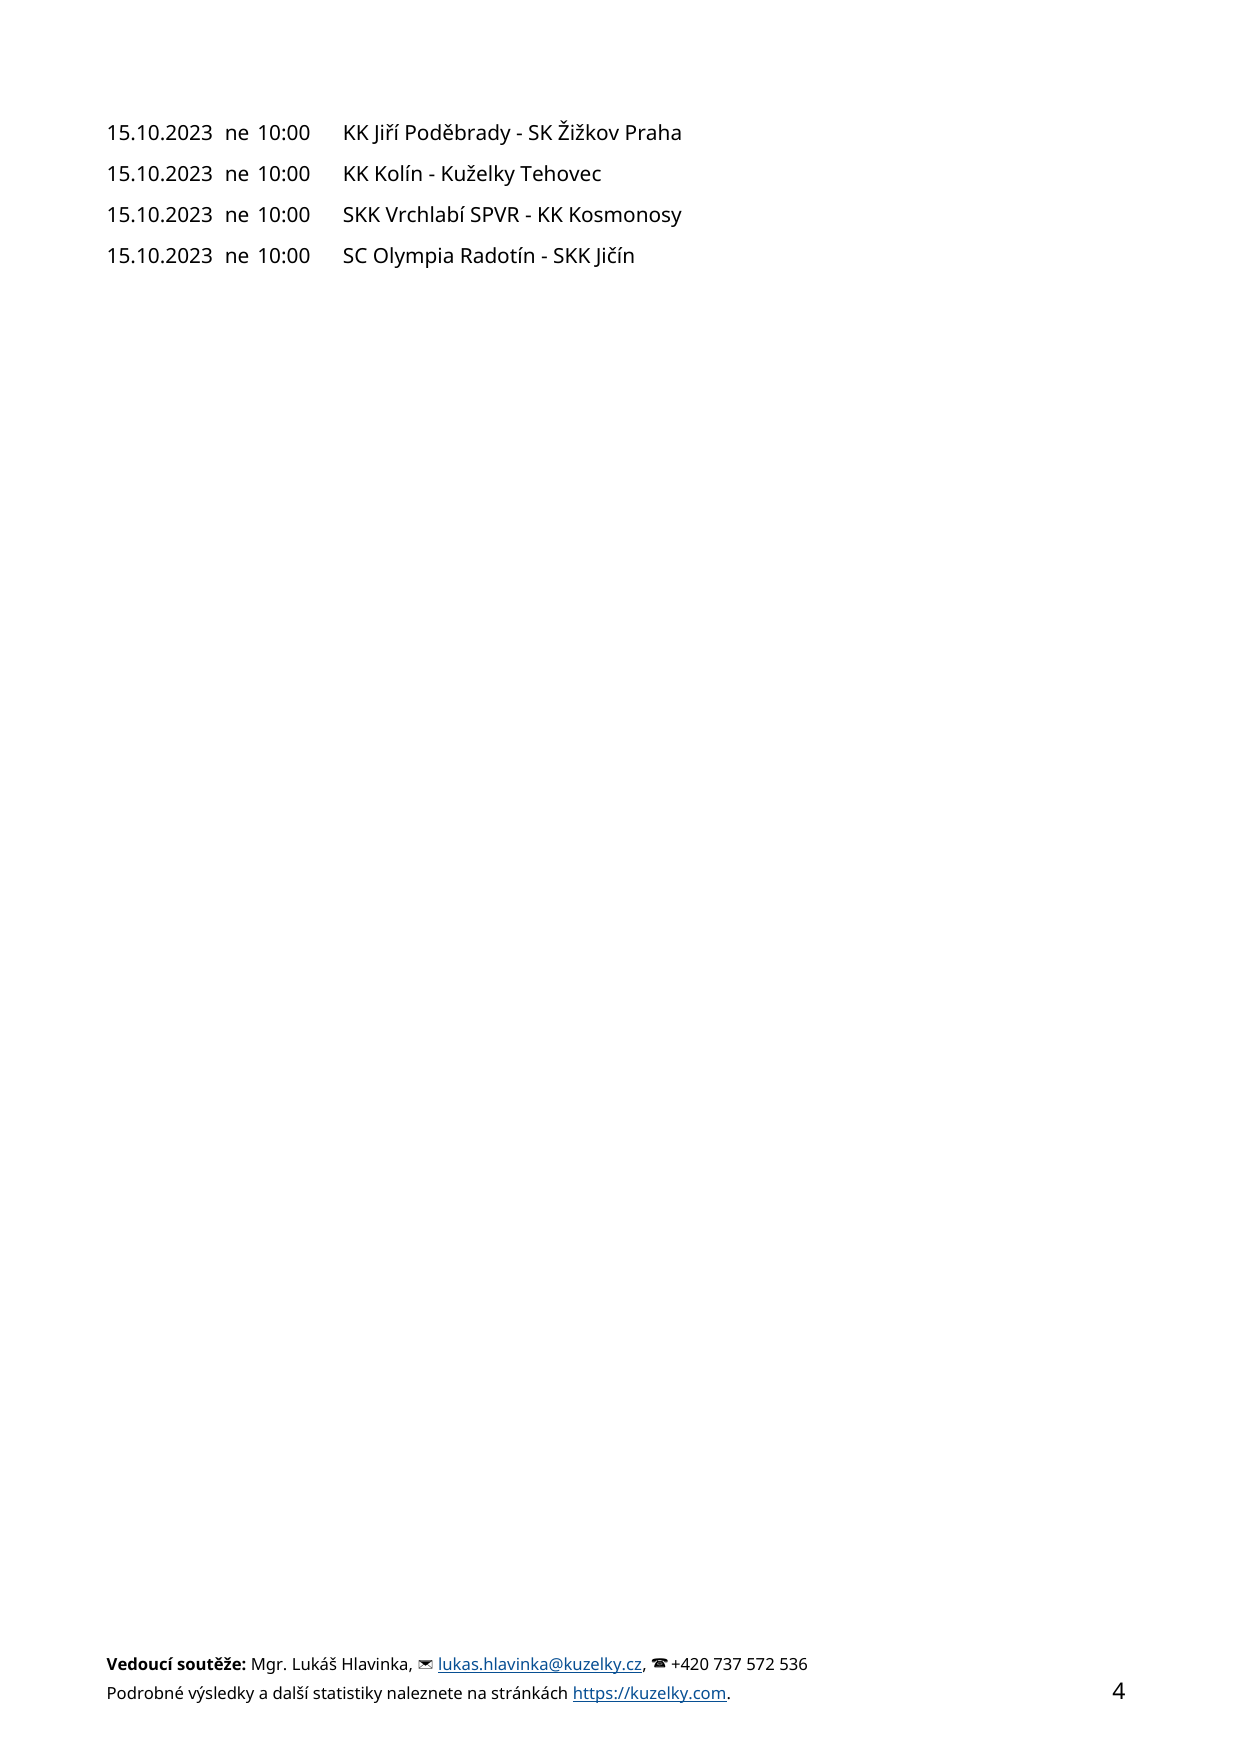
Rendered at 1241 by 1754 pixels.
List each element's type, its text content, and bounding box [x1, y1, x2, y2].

text 15.10.2023 ne 10:00 KK Jiří Poděbrady - SK Žižkov Praha [106, 118, 1134, 147]
text 15.10.2023 ne 10:00 SKK Vrchlabí SPVR - KK Kosmonosy [106, 200, 1134, 228]
text 15.10.2023 ne 10:00 KK Kolín - Kuželky Tehovec [106, 159, 1134, 187]
text 15.10.2023 ne 10:00 SC Olympia Radotín - SKK Jičín [106, 241, 1134, 269]
